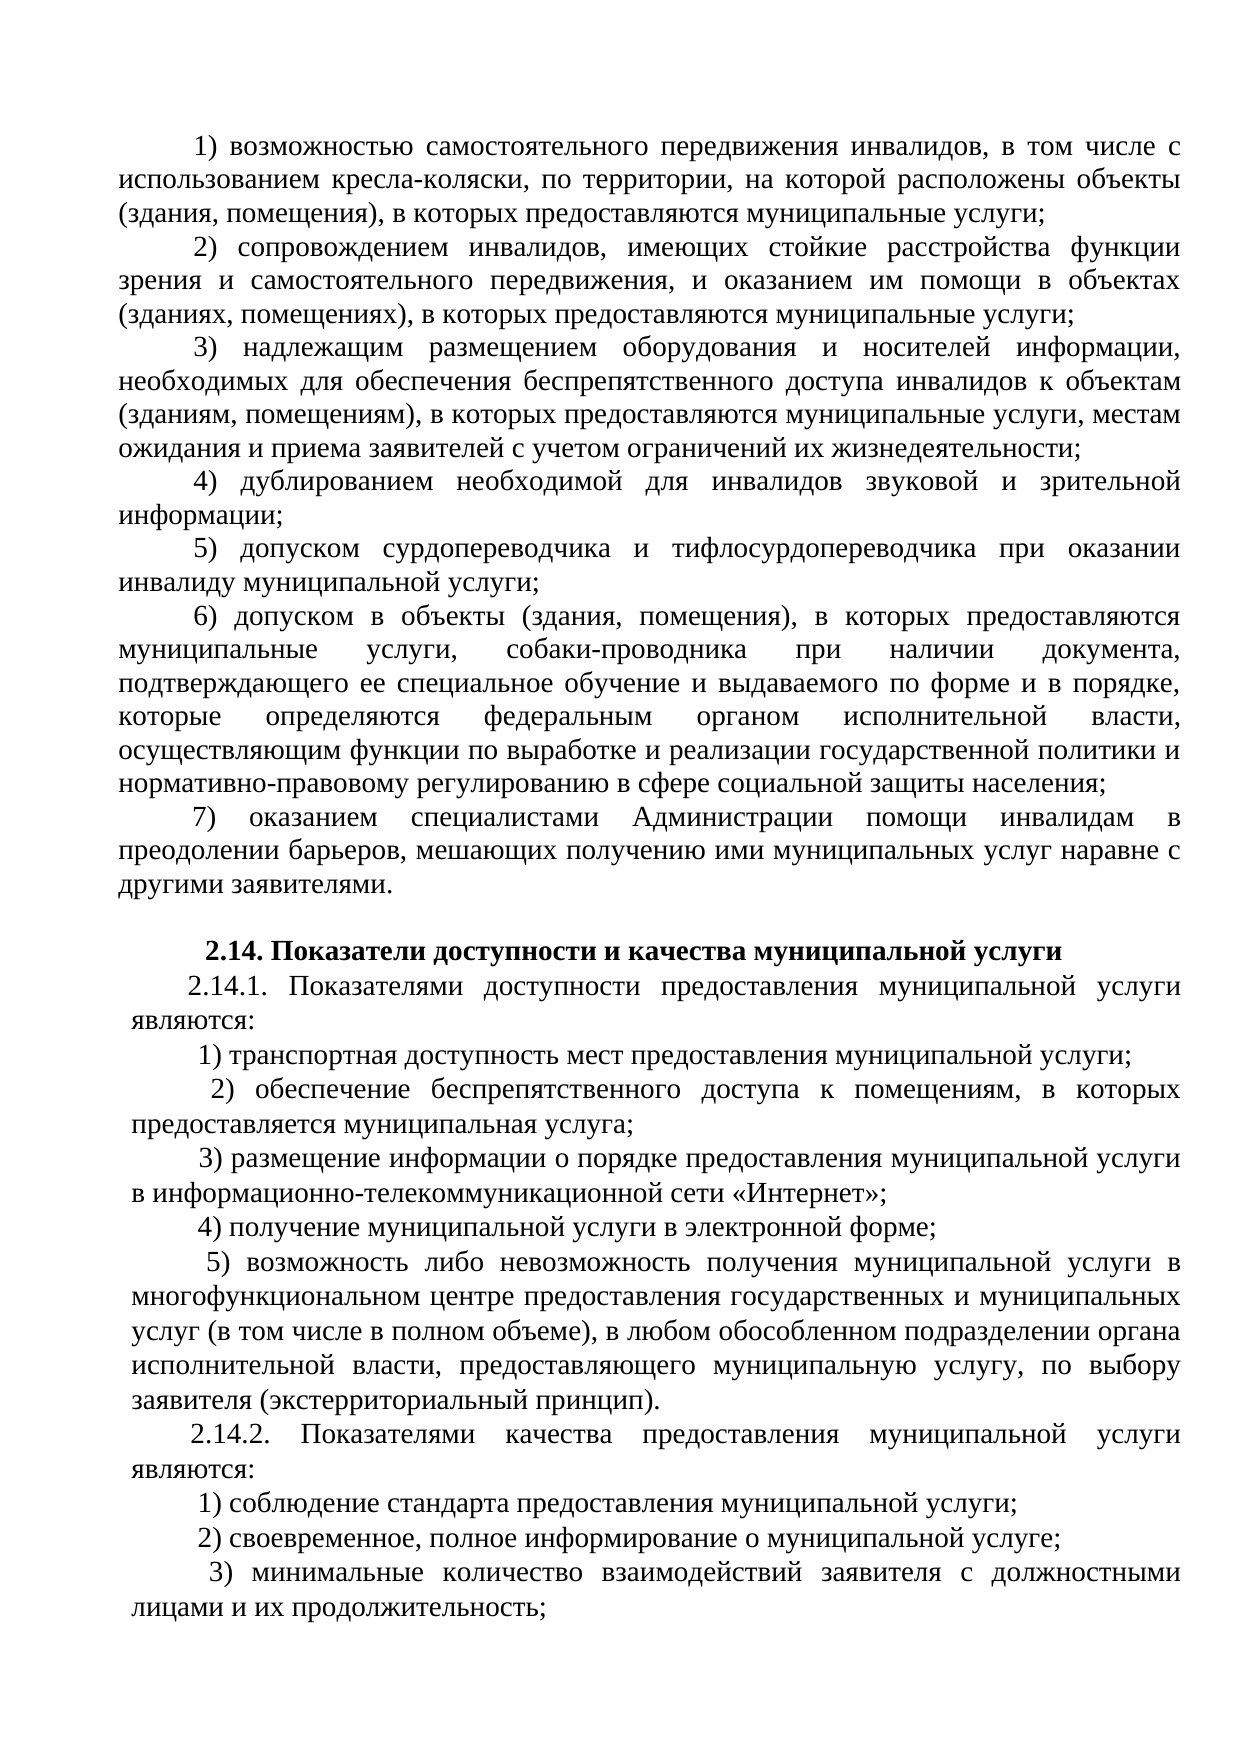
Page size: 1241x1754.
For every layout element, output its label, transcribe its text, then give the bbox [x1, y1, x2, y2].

text 3) минимальные количество взаимодействий заявителя с должностными лицами и их продолжительность; [131, 1554, 1182, 1622]
text 1) возможностью самостоятельного передвижения инвалидов, в том числе с использованием кресла-коляски, по территории, на которой расположены объекты (здания, помещения), в которых предоставляются муниципальные услуги; [118, 128, 1182, 229]
text 2) своевременное, полное информирование о муниципальной услуге; [131, 1520, 1182, 1553]
text 5) допуском сурдопереводчика и тифлосурдопереводчика при оказании инвалиду муниципальной услуги; [118, 531, 1182, 598]
text 7) оказанием специалистами Администрации помощи инвалидам в преодолении барьеров, мешающих получению ими муниципальных услуг наравне с другими заявителями. [118, 799, 1182, 899]
text 5) возможность либо невозможность получения муниципальной услуги в многофункциональном центре предоставления государственных и муниципальных услуг (в том числе в полном объеме), в любом обособленном подразделении органа исполнительной власти, предоставляющего муниципальную услугу, по выбору заявителя (экстерриториальный принцип). [131, 1244, 1182, 1416]
text 2.14.1. Показателями доступности предоставления муниципальной услуги являются: [131, 968, 1182, 1036]
text 3) размещение информации о порядке предоставления муниципальной услуги в информационно-телекоммуникационной сети «Интернет»; [131, 1141, 1182, 1209]
text 4) дублированием необходимой для инвалидов звуковой и зрительной информации; [118, 463, 1182, 531]
text 2) сопровождением инвалидов, имеющих стойкие расстройства функции зрения и самостоятельного передвижения, и оказанием им помощи в объектах (зданиях, помещениях), в которых предоставляются муниципальные услуги; [118, 229, 1182, 329]
text 2) обеспечение беспрепятственного доступа к помещениям, в которых предоставляется муниципальная услуга; [131, 1072, 1182, 1140]
text 6) допуском в объекты (здания, помещения), в которых предоставляются муниципальные услуги, собаки-проводника при наличии документа, подтверждающего ее специальное обучение и выдаваемого по форме и в порядке, которые определяются федеральным органом исполнительной власти, осуществляющим функции по выработке и реализации государственной политики и нормативно-правовому регулированию в сфере социальной защиты населения; [118, 598, 1182, 799]
text 4) получение муниципальной услуги в электронной форме; [131, 1209, 1182, 1243]
text 3) надлежащим размещением оборудования и носителей информации, необходимых для обеспечения беспрепятственного доступа инвалидов к объектам (зданиям, помещениям), в которых предоставляются муниципальные услуги, местам ожидания и приема заявителей с учетом ограничений их жизнедеятельности; [118, 329, 1182, 463]
text 2.14. Показатели доступности и качества муниципальной услуги [131, 933, 1190, 967]
text 2.14.2. Показателями качества предоставления муниципальной услуги являются: [131, 1416, 1182, 1484]
text 1) транспортная доступность мест предоставления муниципальной услуги; [131, 1037, 1182, 1071]
text 1) соблюдение стандарта предоставления муниципальной услуги; [131, 1485, 1182, 1519]
